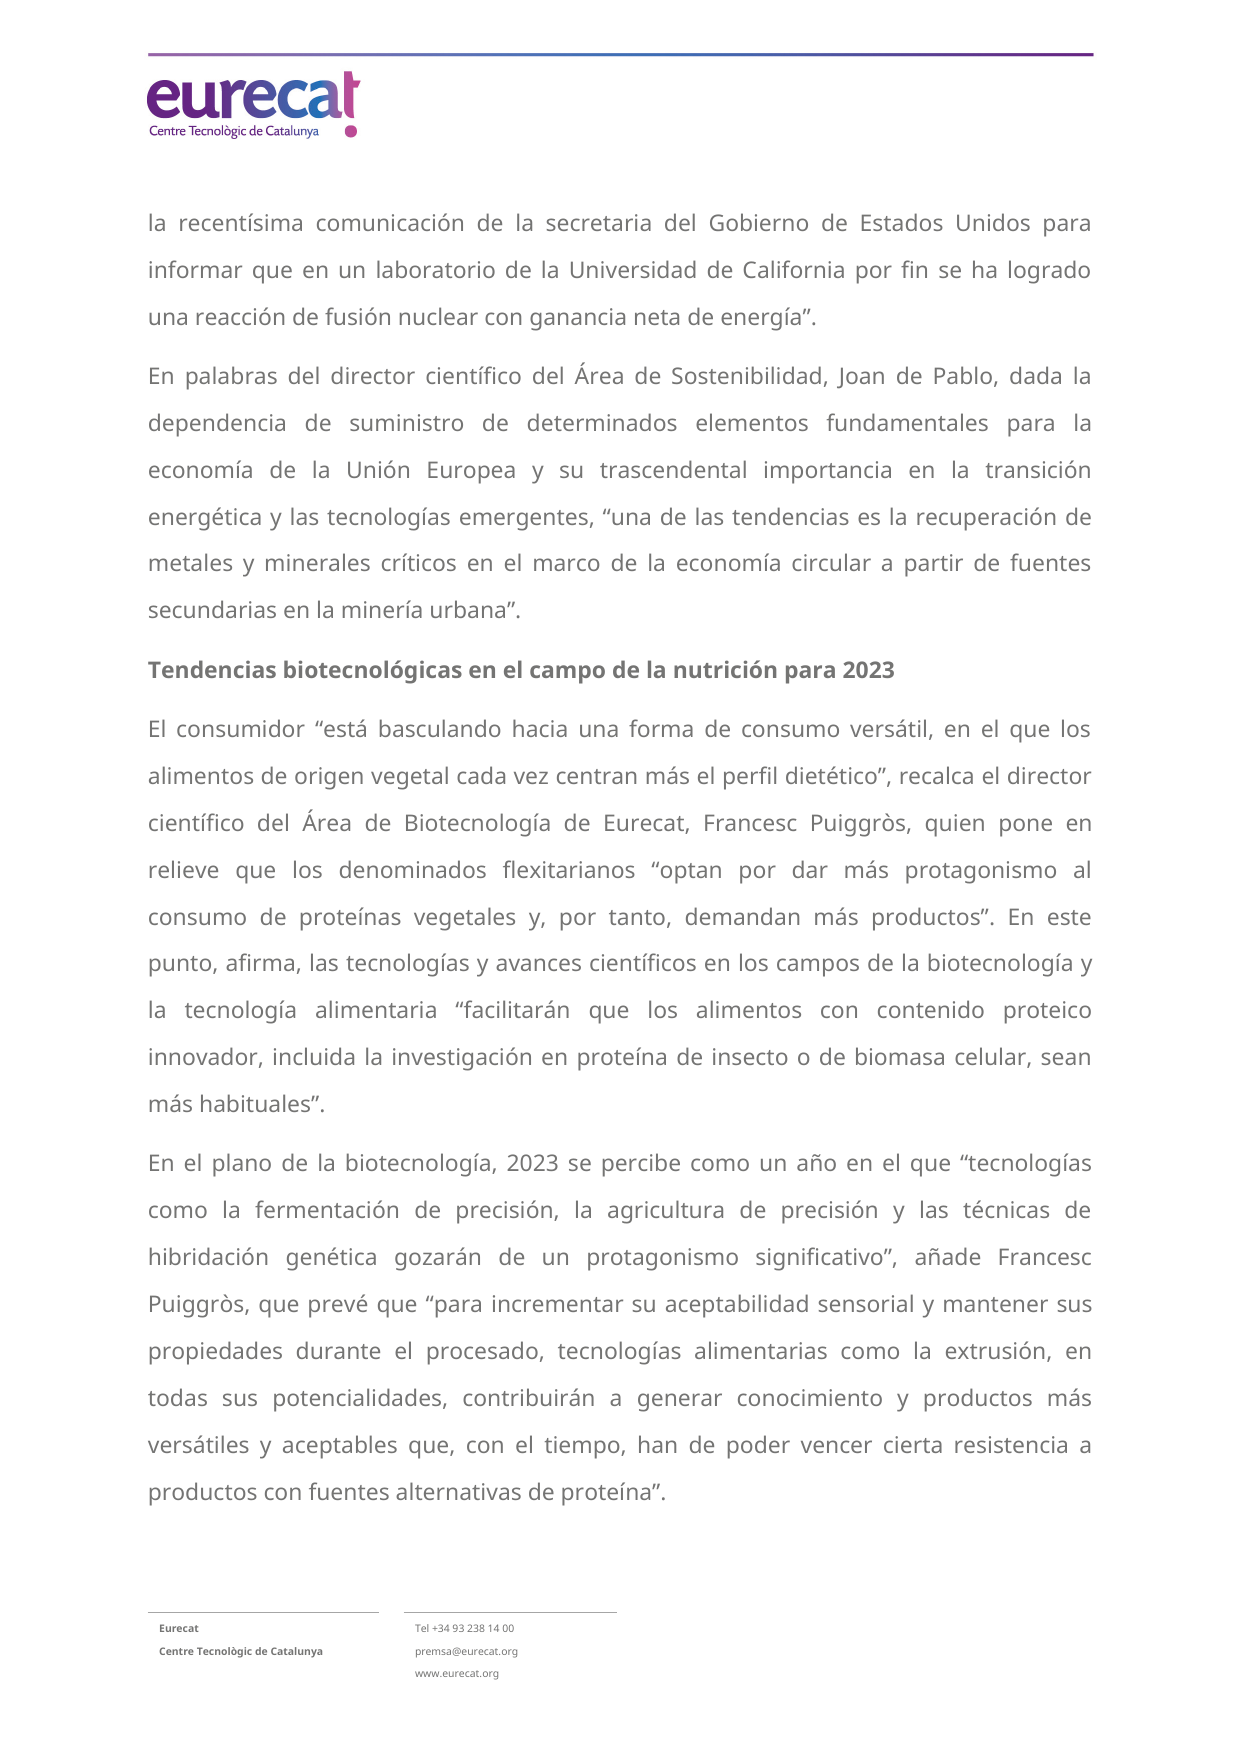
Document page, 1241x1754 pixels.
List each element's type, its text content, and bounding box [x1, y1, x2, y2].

text En el plano de la biotecnología, 2023 se percibe como un año en el que “tecnologías como la fermentación de precisión, la agricultura de precisión y las técnicas de hibridación genética gozarán de un protagonismo significativo”, añade Francesc Puiggròs, que prevé que “para incrementar su aceptabilidad sensorial y mantener sus propiedades durante el procesado, tecnologías alimentarias como la extrusión, en todas sus potencialidades, contribuirán a generar conocimiento y productos más versátiles y aceptables que, con el tiempo, han de poder vencer cierta resistencia a productos con fuentes alternativas de proteína”. [148, 1147, 1093, 1507]
picture [0, 0, 1241, 178]
text El consumidor “está basculando hacia una forma de consumo versátil, en el que los alimentos de origen vegetal cada vez centran más el perfil dietético”, recalca el director científico del Área de Biotecnología de Eurecat, Francesc Puiggròs, quien pone en relieve que los denominados flexitarianos “optan por dar más protagonismo al consumo de proteínas vegetales y, por tanto, demandan más productos”. En este punto, afirma, las tecnologías y avances científicos en los campos de la biotecnología y la tecnología alimentaria “facilitarán que los alimentos con contenido proteico innovador, incluida la investigación en proteína de insecto o de biomasa celular, sean más habituales”. [148, 713, 1093, 1119]
text En palabras del director científico del Área de Sostenibilidad, Joan de Pablo, dada la dependencia de suministro de determinados elementos fundamentales para la economía de la Unión Europea y su trascendental importancia en la transición energética y las tecnologías emergentes, “una de las tendencias es la recuperación de metales y minerales críticos en el marco de la economía circular a partir de fuentes secundarias en la minería urbana”. [148, 360, 1093, 626]
text Tendencias biotecnológicas en el campo de la nutrición para 2023 [148, 654, 1093, 685]
